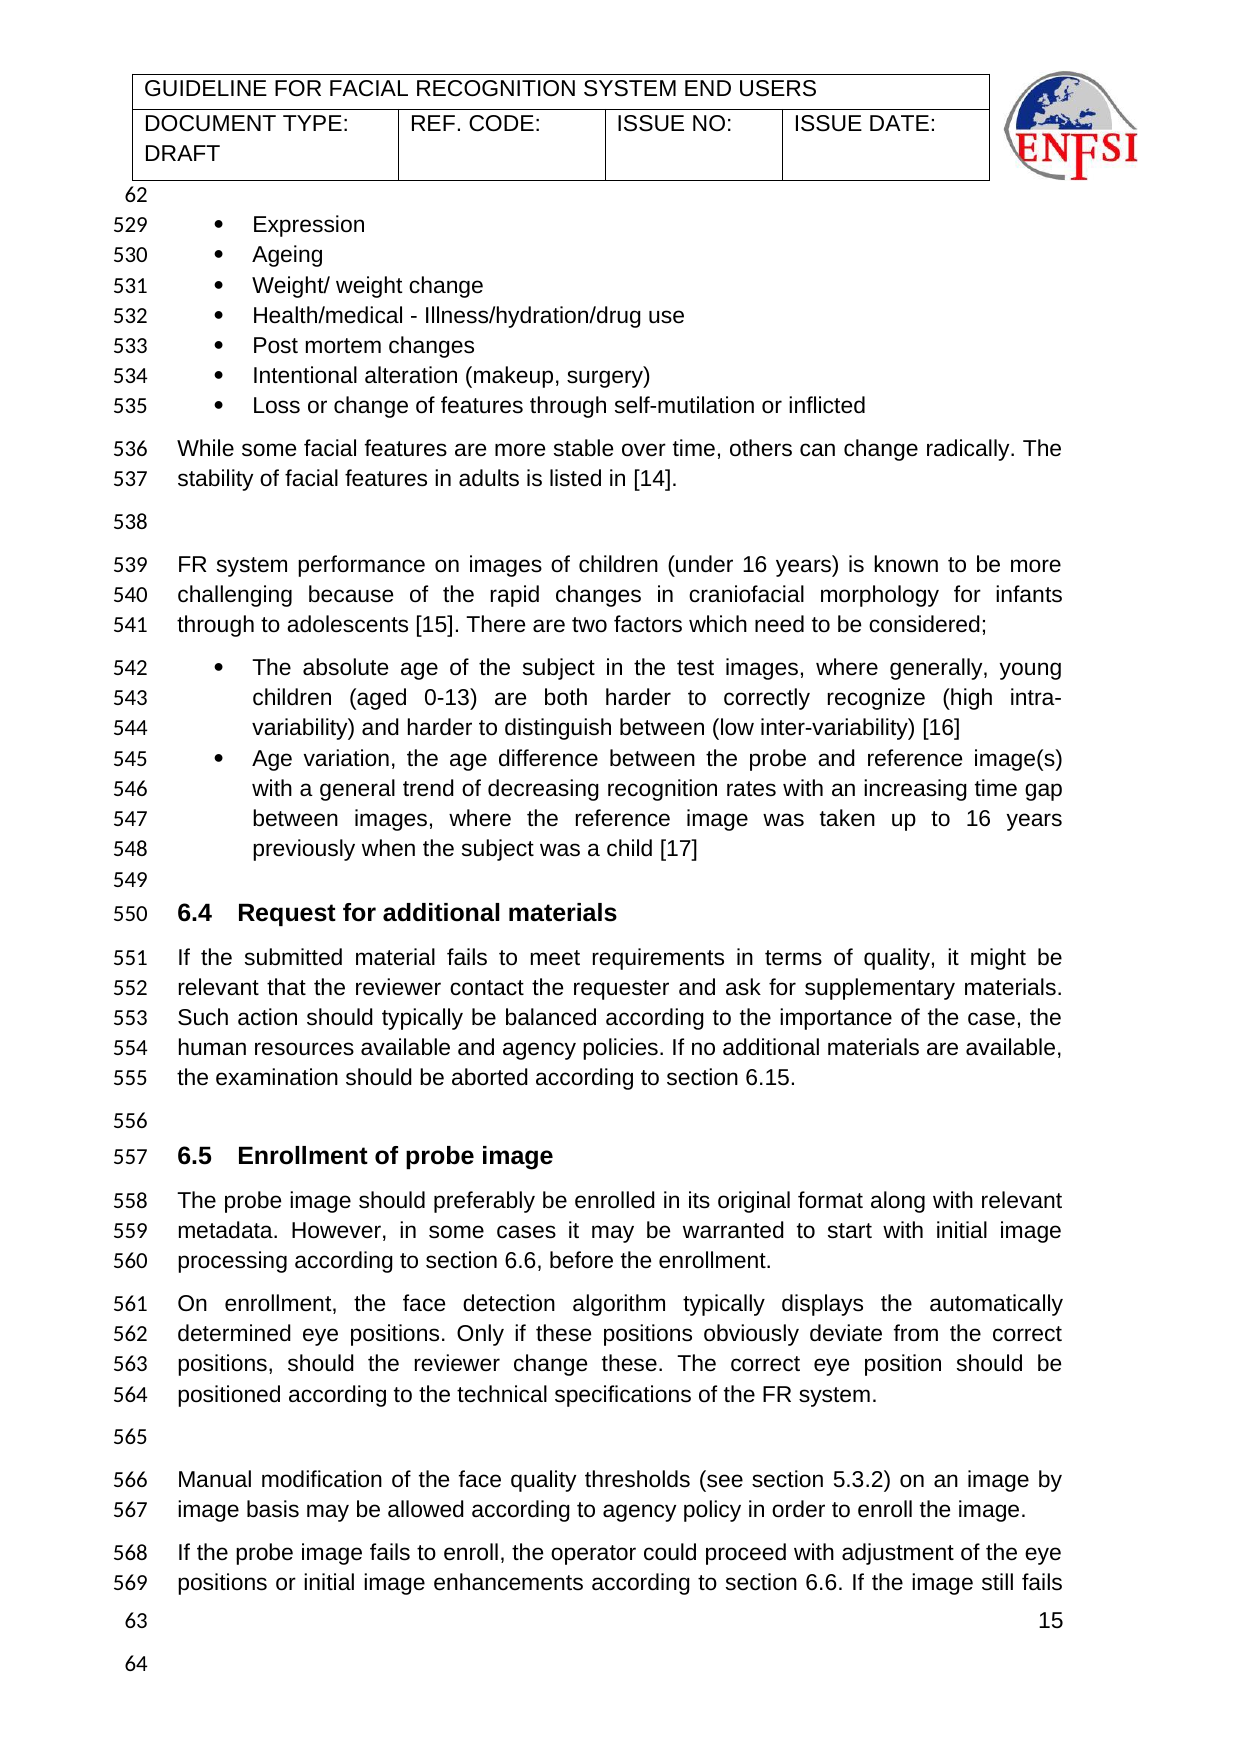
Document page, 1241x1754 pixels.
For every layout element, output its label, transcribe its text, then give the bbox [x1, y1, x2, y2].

list Ageing [214, 241, 1063, 268]
list Intentional alteration (makeup, surgery) [214, 362, 1063, 388]
text FR system performance on images of children (under 16 years) is known to be more challenging because of the rapid changes in craniofacial morphology for infants through to adolescents [15]. There are two factors which need to be considered; [177, 551, 1063, 637]
text If the submitted material fails to meet requirements in terms of quality, it might be relevant that the reviewer contact the requester and ask for supplementary materials. Such action should typically be balanced according to the importance of the case, the human resources available and agency policies. If no additional materials are available, the examination should be aborted according to section 6.15. [177, 943, 1063, 1091]
list Post mortem changes [214, 332, 1063, 358]
list Loss or change of features through self-mutilation or inflicted [214, 392, 1063, 419]
list The absolute age of the subject in the test images, where generally, young children (aged 0-13) are both harder to correctly recognize (high intra-variability) and harder to distinguish between (low inter-variability) [16] [214, 654, 1063, 741]
picture [1003, 70, 1138, 181]
text While some facial features are more stable over time, others can change radically. The stability of facial features in adults is listed in [14]. [177, 435, 1063, 492]
text Manual modification of the face quality thresholds (see section 5.3.2) on an image by image basis may be allowed according to agency policy in order to enroll the image. [177, 1466, 1063, 1523]
text On enrollment, the face detection algorithm typically displays the automatically determined eye positions. Only if these positions obviously deviate from the correct positions, should the reviewer change these. The correct eye position should be positioned according to the technical specifications of the FR system. [177, 1290, 1063, 1407]
list Weight/ weight change [214, 272, 1063, 298]
list Health/medical - Illness/hydration/drug use [214, 302, 1063, 328]
list Age variation, the age difference between the probe and reference image(s) with a general trend of decreasing recognition rates with an increasing time gap between images, where the reference image was taken up to 16 years previously when the subject was a child [17] [214, 744, 1063, 861]
list Expression [214, 211, 1063, 237]
subtitle Request for additional materials [177, 898, 1063, 927]
subtitle Enrollment of probe image [177, 1141, 1063, 1170]
text The probe image should preferably be enrolled in its original format along with relevant metadata. However, in some cases it may be warranted to start with initial image processing according to section 6.6, before the enrollment. [177, 1187, 1063, 1274]
